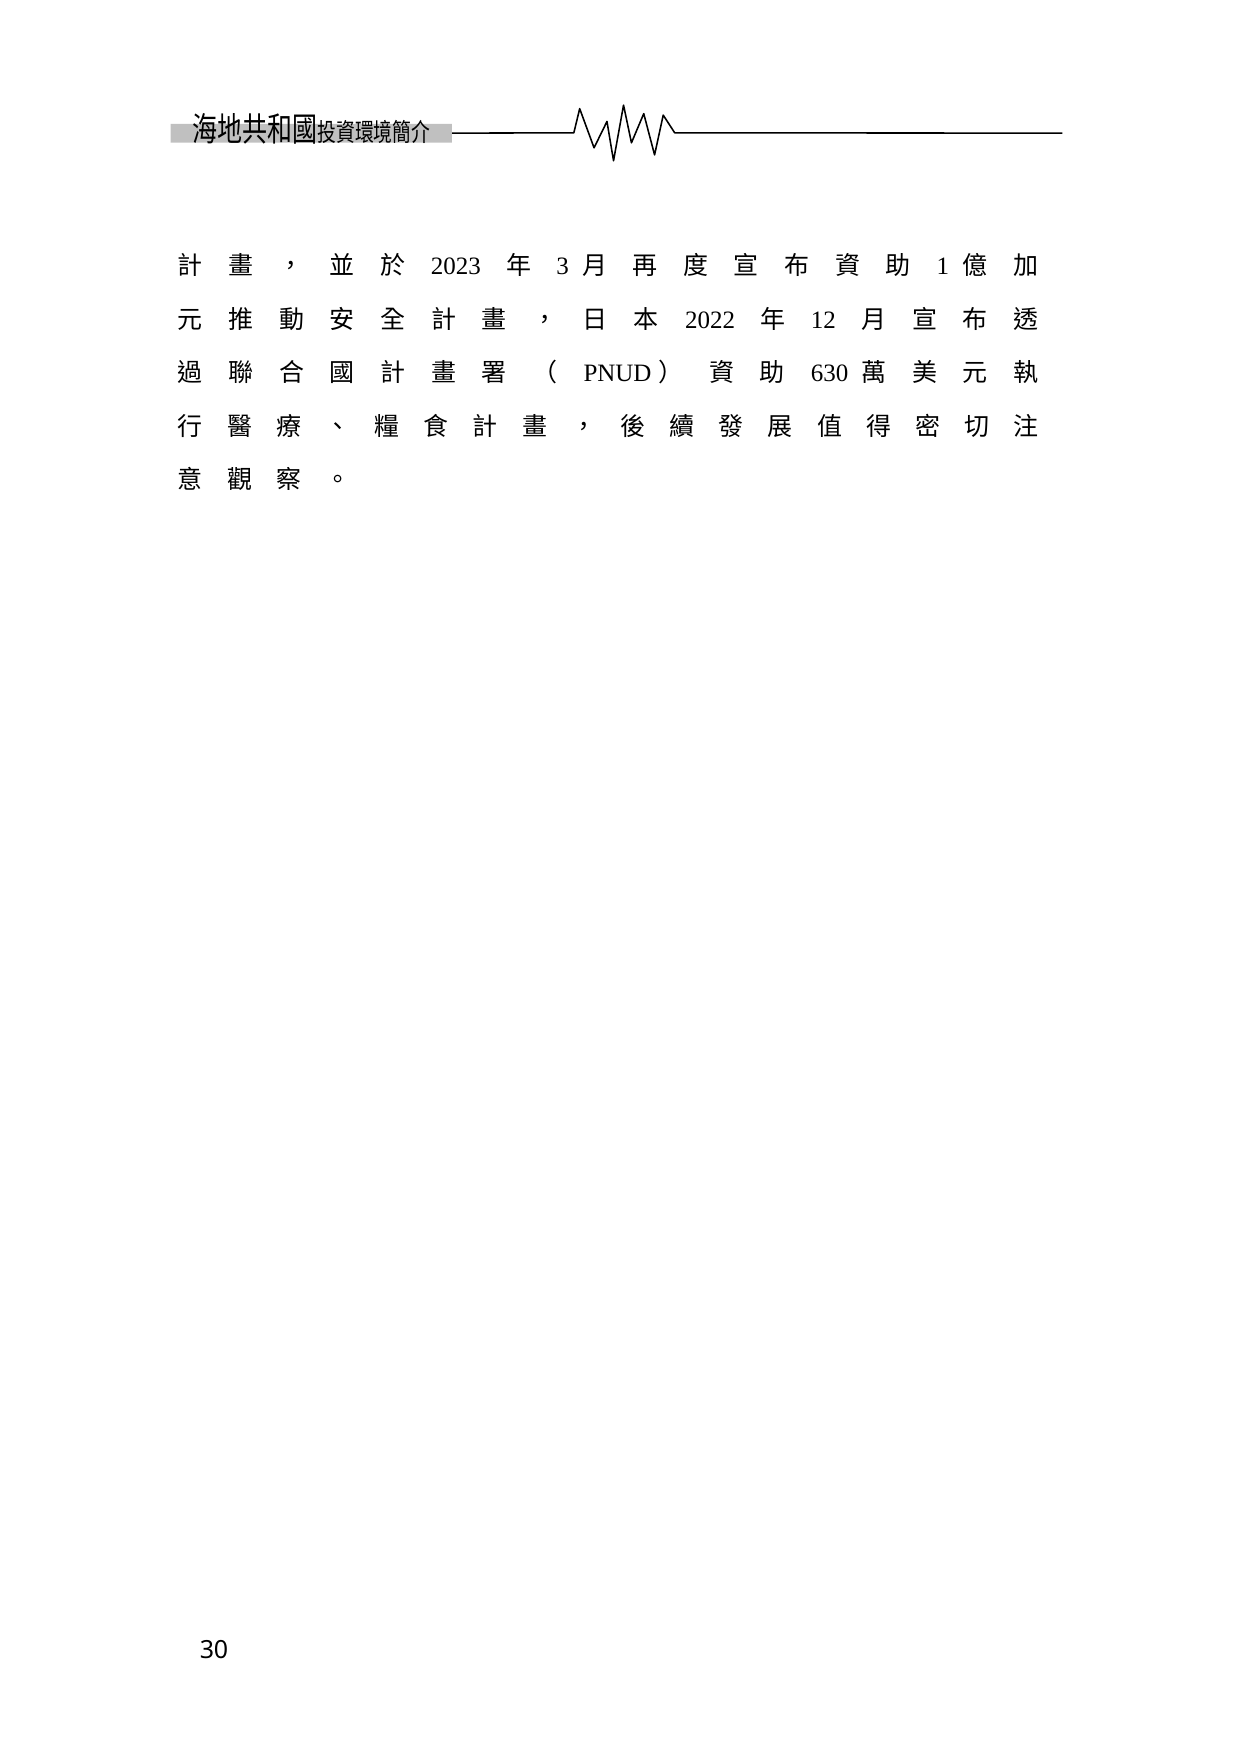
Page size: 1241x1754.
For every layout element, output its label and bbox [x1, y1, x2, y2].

text [178, 237, 1063, 505]
